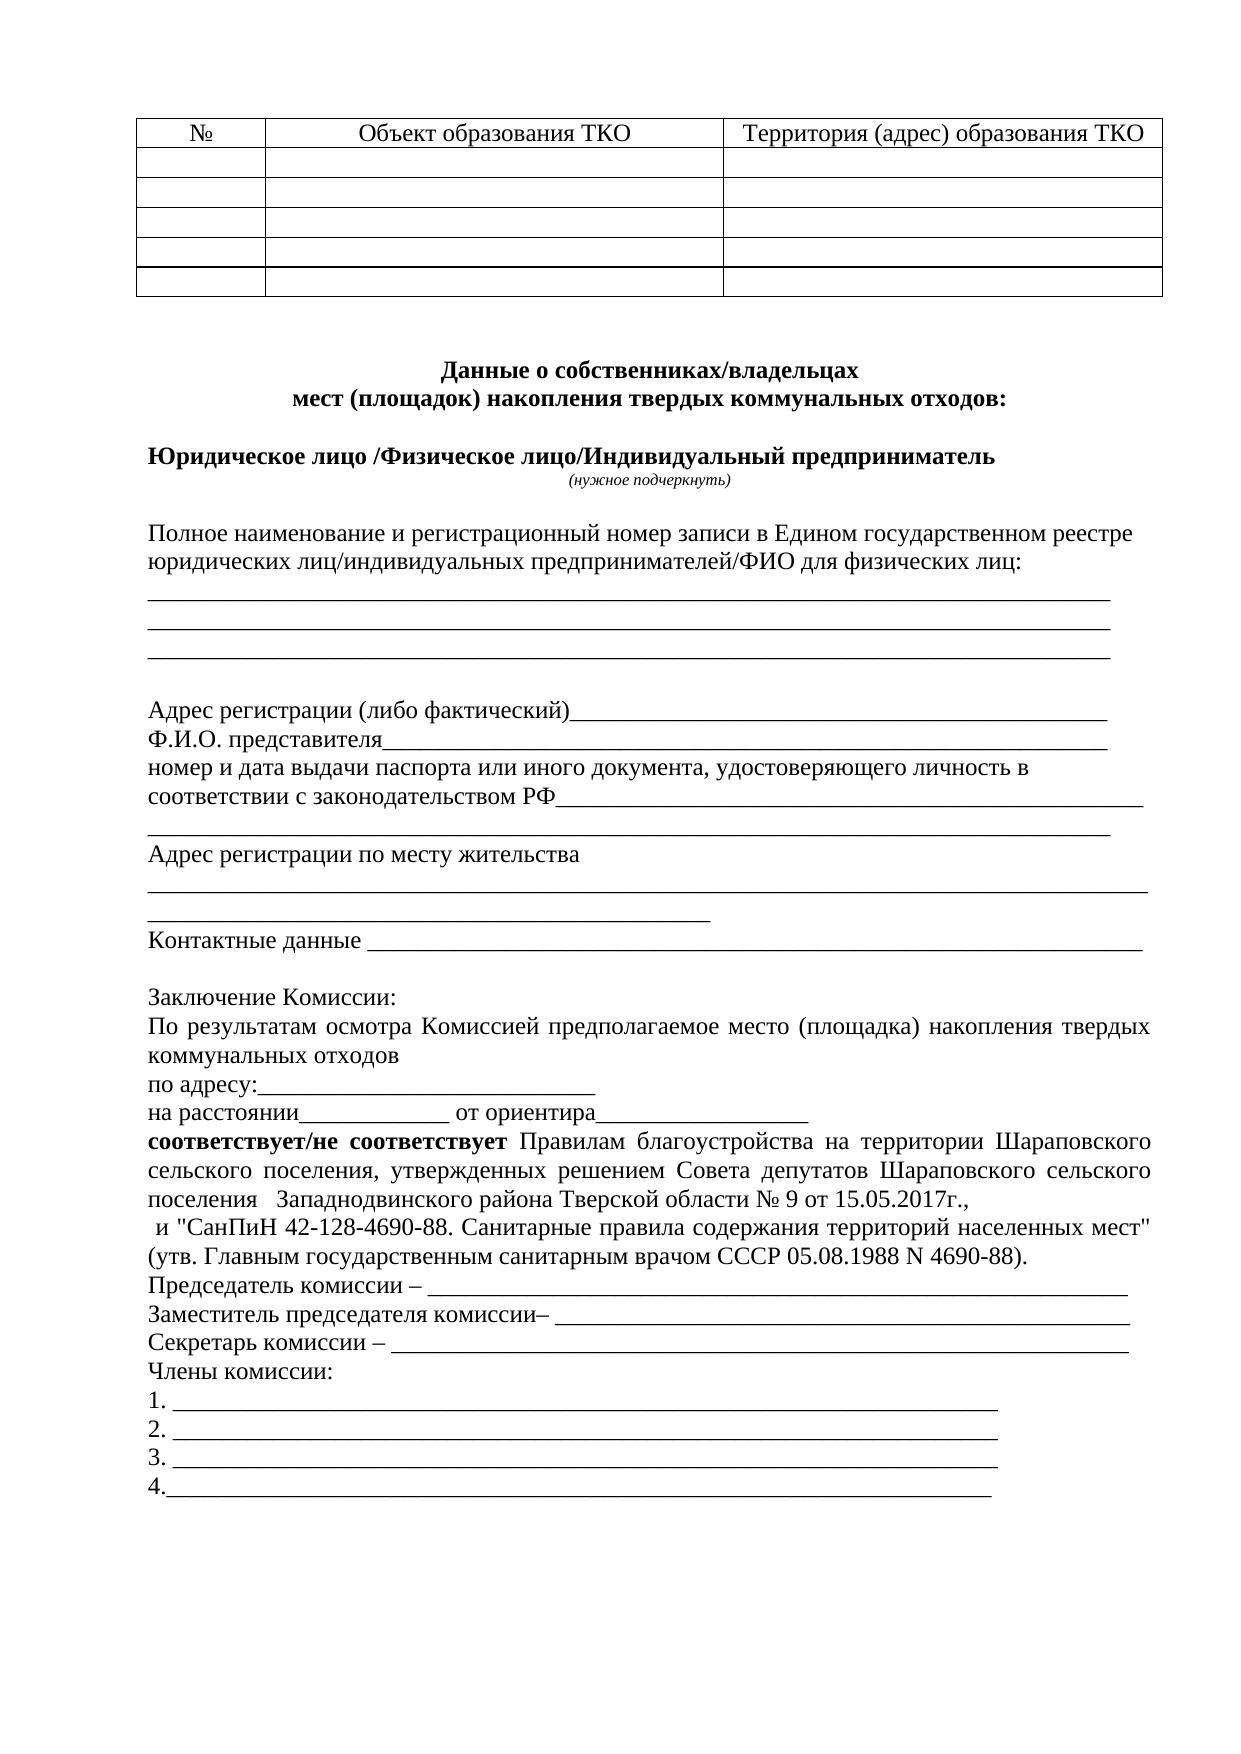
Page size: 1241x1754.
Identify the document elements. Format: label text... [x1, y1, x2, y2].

table_header Территория (адрес) образования ТКО [724, 119, 1162, 147]
text на расстоянии____________ от ориентира_________________ [148, 1097, 1152, 1126]
table_cell [137, 148, 265, 177]
table_cell [724, 238, 1162, 266]
text Ф.И.О. представителя__________________________________________________________ [148, 724, 1152, 752]
table_cell [266, 208, 723, 237]
table_cell [137, 238, 265, 266]
text 2. __________________________________________________________________ [148, 1414, 1152, 1442]
text Адрес регистрации по месту жительства _____________________________________________________________________________________________________________________________ [148, 839, 1152, 925]
text Адрес регистрации (либо фактический)___________________________________________ [148, 695, 1152, 724]
table_header № [137, 119, 265, 147]
text Заместитель председателя комиссии– ______________________________________________ [148, 1299, 1152, 1327]
text _____________________________________________________________________________ [148, 604, 1152, 633]
text номер и дата выдачи паспорта или иного документа, удостоверяющего личность в соответствии с законодательством РФ_______________________________________________ [148, 752, 1152, 810]
text Юридическое лицо /Физическое лицо/Индивидуальный предприниматель [148, 441, 1152, 470]
text Заключение Комиссии: [148, 982, 1152, 1011]
table_cell [137, 268, 265, 296]
table_cell [137, 208, 265, 237]
table_header Объект образования ТКО [266, 119, 723, 147]
table_cell [266, 268, 723, 296]
text Члены комиссии: [148, 1356, 1152, 1385]
table_cell [724, 148, 1162, 177]
table_cell [266, 238, 723, 266]
text 3. __________________________________________________________________ [148, 1442, 1152, 1471]
text _____________________________________________________________________________ [148, 810, 1152, 839]
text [148, 383, 1152, 412]
text Полное наименование и регистрационный номер записи в Едином государственном реестре юридических лиц/индивидуальных предпринимателей/ФИО для физических лиц: [148, 518, 1152, 575]
table_cell [266, 148, 723, 177]
text (нужное подчеркнуть) [148, 470, 1152, 489]
text 4.__________________________________________________________________ [148, 1471, 1152, 1500]
table_cell [724, 268, 1162, 296]
text по адресу:___________________________ [148, 1069, 1152, 1097]
text и "СанПиН 42-128-4690-88. Санитарные правила содержания территорий населенных мест" (утв. Главным государственным санитарным врачом СССР 05.08.1988 N 4690-88). [148, 1212, 1152, 1270]
text Председатель комиссии – ________________________________________________________ [148, 1270, 1152, 1299]
text соответствует/не соответствует Правилам благоустройства на территории Шараповского сельского поселения, утвержденных решением Совета депутатов Шараповского сельского поселения Западнодвинского района Тверской области № 9 от 15.05.2017г., [148, 1126, 1152, 1212]
text Данные о собственниках/владельцах [148, 355, 1152, 383]
table_cell [724, 178, 1162, 207]
text _____________________________________________________________________________ [148, 575, 1152, 604]
table_cell [724, 208, 1162, 237]
table_cell [266, 178, 723, 207]
text 1. __________________________________________________________________ [148, 1385, 1152, 1414]
text Секретарь комиссии – ___________________________________________________________ [148, 1327, 1152, 1356]
table_cell [137, 178, 265, 207]
text По результатам осмотра Комиссией предполагаемое место (площадка) накопления твердых коммунальных отходов [148, 1011, 1152, 1069]
text _____________________________________________________________________________ [148, 633, 1152, 661]
text Контактные данные ______________________________________________________________ [148, 925, 1152, 954]
